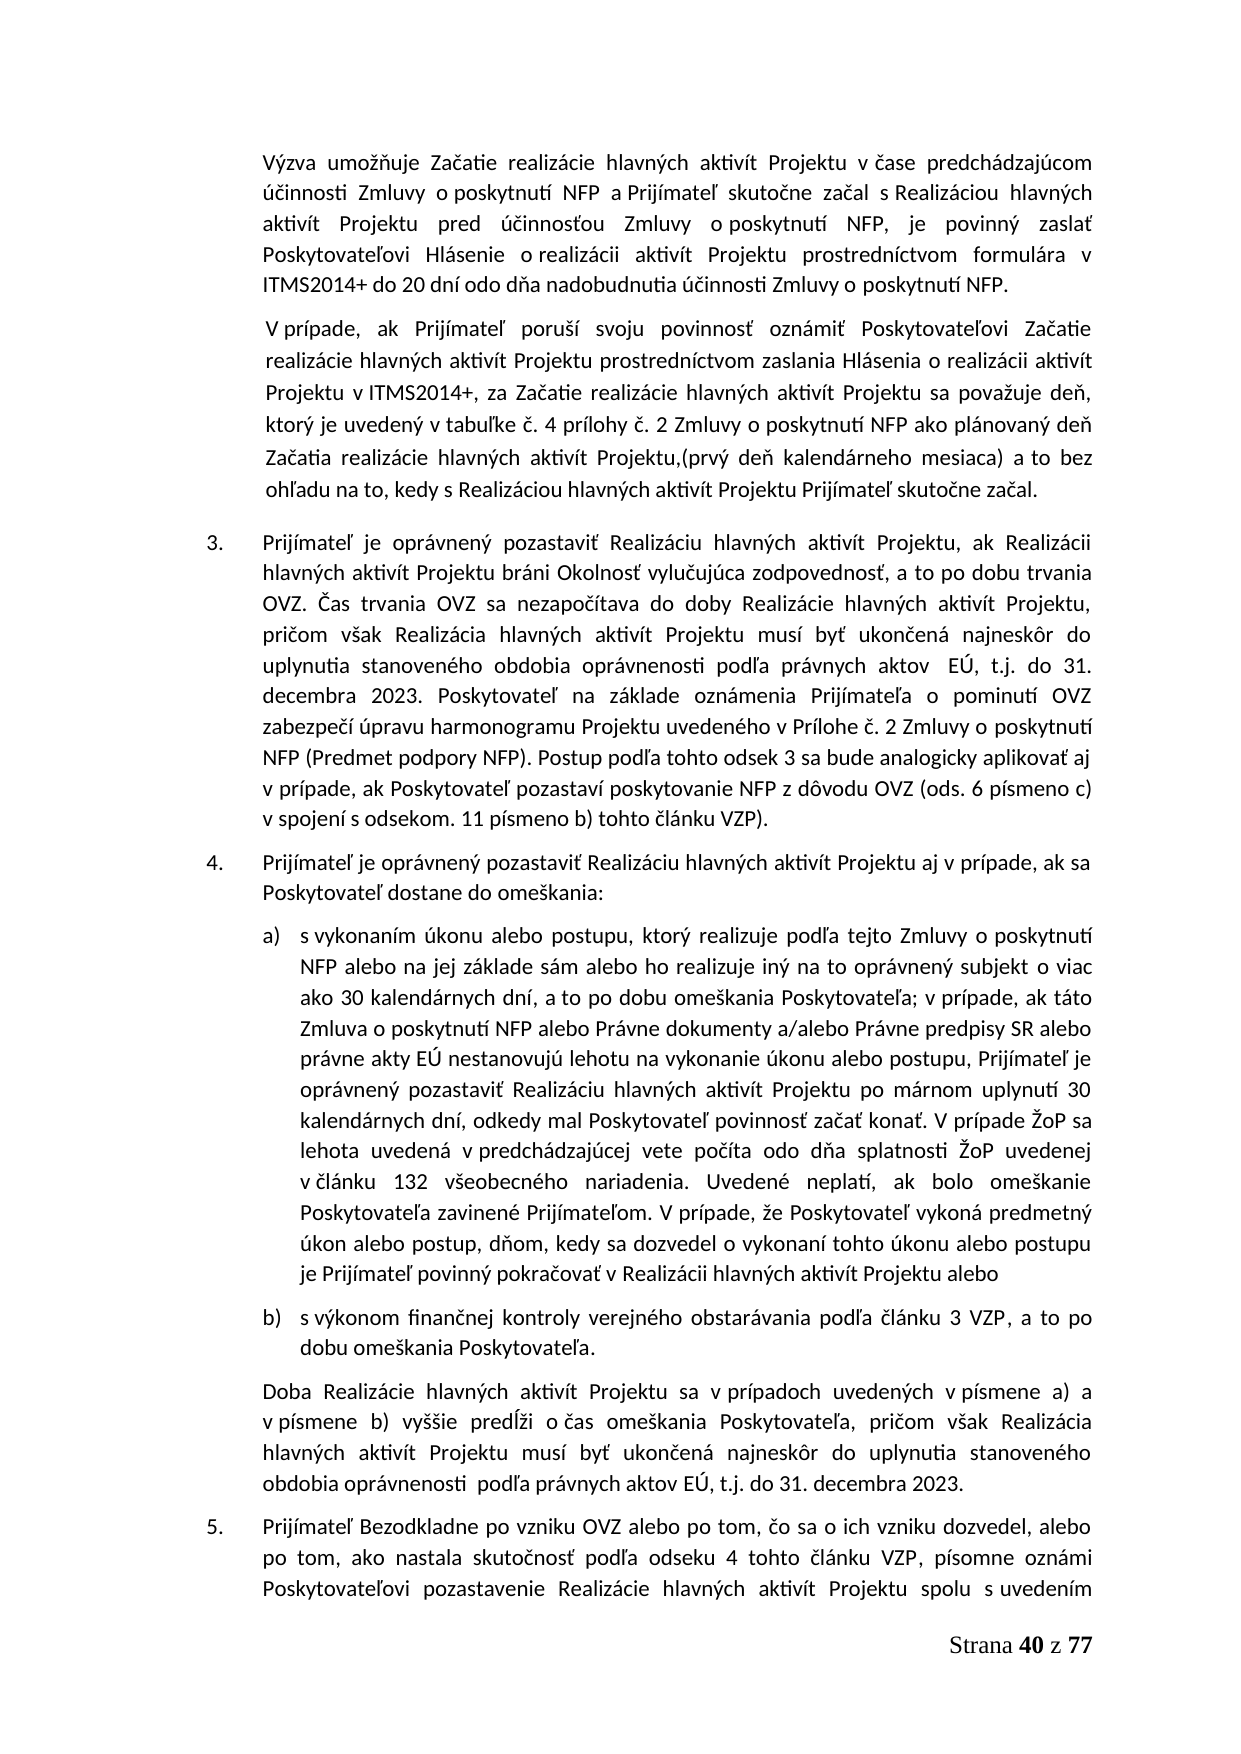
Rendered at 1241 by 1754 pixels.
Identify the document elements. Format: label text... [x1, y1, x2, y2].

list s vykonaním úkonu alebo postupu, ktorý realizuje podľa tejto Zmluvy o poskytnutí NFP alebo na jej základe sám alebo ho realizuje iný na to oprávnený subjekt o viac ako 30 kalendárnych dní, a to po dobu omeškania Poskytovateľa; v prípade, ak táto Zmluva o poskytnutí NFP alebo Právne dokumenty a/alebo Právne predpisy SR alebo právne akty EÚ nestanovujú lehotu na vykonanie úkonu alebo postupu, Prijímateľ je oprávnený pozastaviť Realizáciu hlavných aktivít Projektu po márnom uplynutí 30 kalendárnych dní, odkedy mal Poskytovateľ povinnosť začať konať. V prípade ŽoP sa lehota uvedená v predchádzajúcej vete počíta odo dňa splatnosti ŽoP uvedenej v článku 132 všeobecného nariadenia. Uvedené neplatí, ak bolo omeškanie Poskytovateľa zavinené Prijímateľom. V prípade, že Poskytovateľ vykoná predmetný úkon alebo postup, dňom, kedy sa dozvedel o vykonaní tohto úkonu alebo postupu je Prijímateľ povinný pokračovať v Realizácii hlavných aktivít Projektu alebo [262, 922, 1092, 1288]
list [206, 1512, 1092, 1602]
list s výkonom finančnej kontroly verejného obstarávania podľa článku 3 VZP, a to po dobu omeškania Poskytovateľa. [262, 1303, 1092, 1362]
text V prípade, ak Prijímateľ poruší svoju povinnosť oznámiť Poskytovateľovi Začatie realizácie hlavných aktivít Projektu prostredníctvom zaslania Hlásenia o realizácii aktivít Projektu v ITMS2014+, za Začatie realizácie hlavných aktivít Projektu sa považuje deň, ktorý je uvedený v tabuľke č. 4 prílohy č. 2 Zmluvy o poskytnutí NFP ako plánovaný deň Začatia realizácie hlavných aktivít Projektu,(prvý deň kalendárneho mesiaca) a to bez ohľadu na to, kedy s Realizáciou hlavných aktivít Projektu Prijímateľ skutočne začal. [265, 314, 1092, 503]
list Prijímateľ je oprávnený pozastaviť Realizáciu hlavných aktivít Projektu, ak Realizácii hlavných aktivít Projektu bráni Okolnosť vylučujúca zodpovednosť, a to po dobu trvania OVZ. Čas trvania OVZ sa nezapočítava do doby Realizácie hlavných aktivít Projektu, pričom však Realizácia hlavných aktivít Projektu musí byť ukončená najneskôr do uplynutia stanoveného obdobia oprávnenosti podľa právnych aktov EÚ, t.j. do 31. decembra 2023. Poskytovateľ na základe oznámenia Prijímateľa o pominutí OVZ zabezpečí úpravu harmonogramu Projektu uvedeného v Prílohe č. 2 Zmluvy o poskytnutí NFP (Predmet podpory NFP). Postup podľa tohto odsek 3 sa bude analogicky aplikovať aj v prípade, ak Poskytovateľ pozastaví poskytovanie NFP z dôvodu OVZ (ods. 6 písmeno c) v spojení s odsekom. 11 písmeno b) tohto článku VZP). [206, 528, 1092, 832]
text Doba Realizácie hlavných aktivít Projektu sa v prípadoch uvedených v písmene a) a v písmene b) vyššie predĺži o čas omeškania Poskytovateľa, pričom však Realizácia hlavných aktivít Projektu musí byť ukončená najneskôr do uplynutia stanoveného obdobia oprávnenosti podľa právnych aktov EÚ, t.j. do 31. decembra 2023. [262, 1377, 1092, 1497]
list Prijímateľ je oprávnený pozastaviť Realizáciu hlavných aktivít Projektu aj v prípade, ak sa Poskytovateľ dostane do omeškania: [206, 848, 1092, 906]
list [206, 148, 1092, 299]
